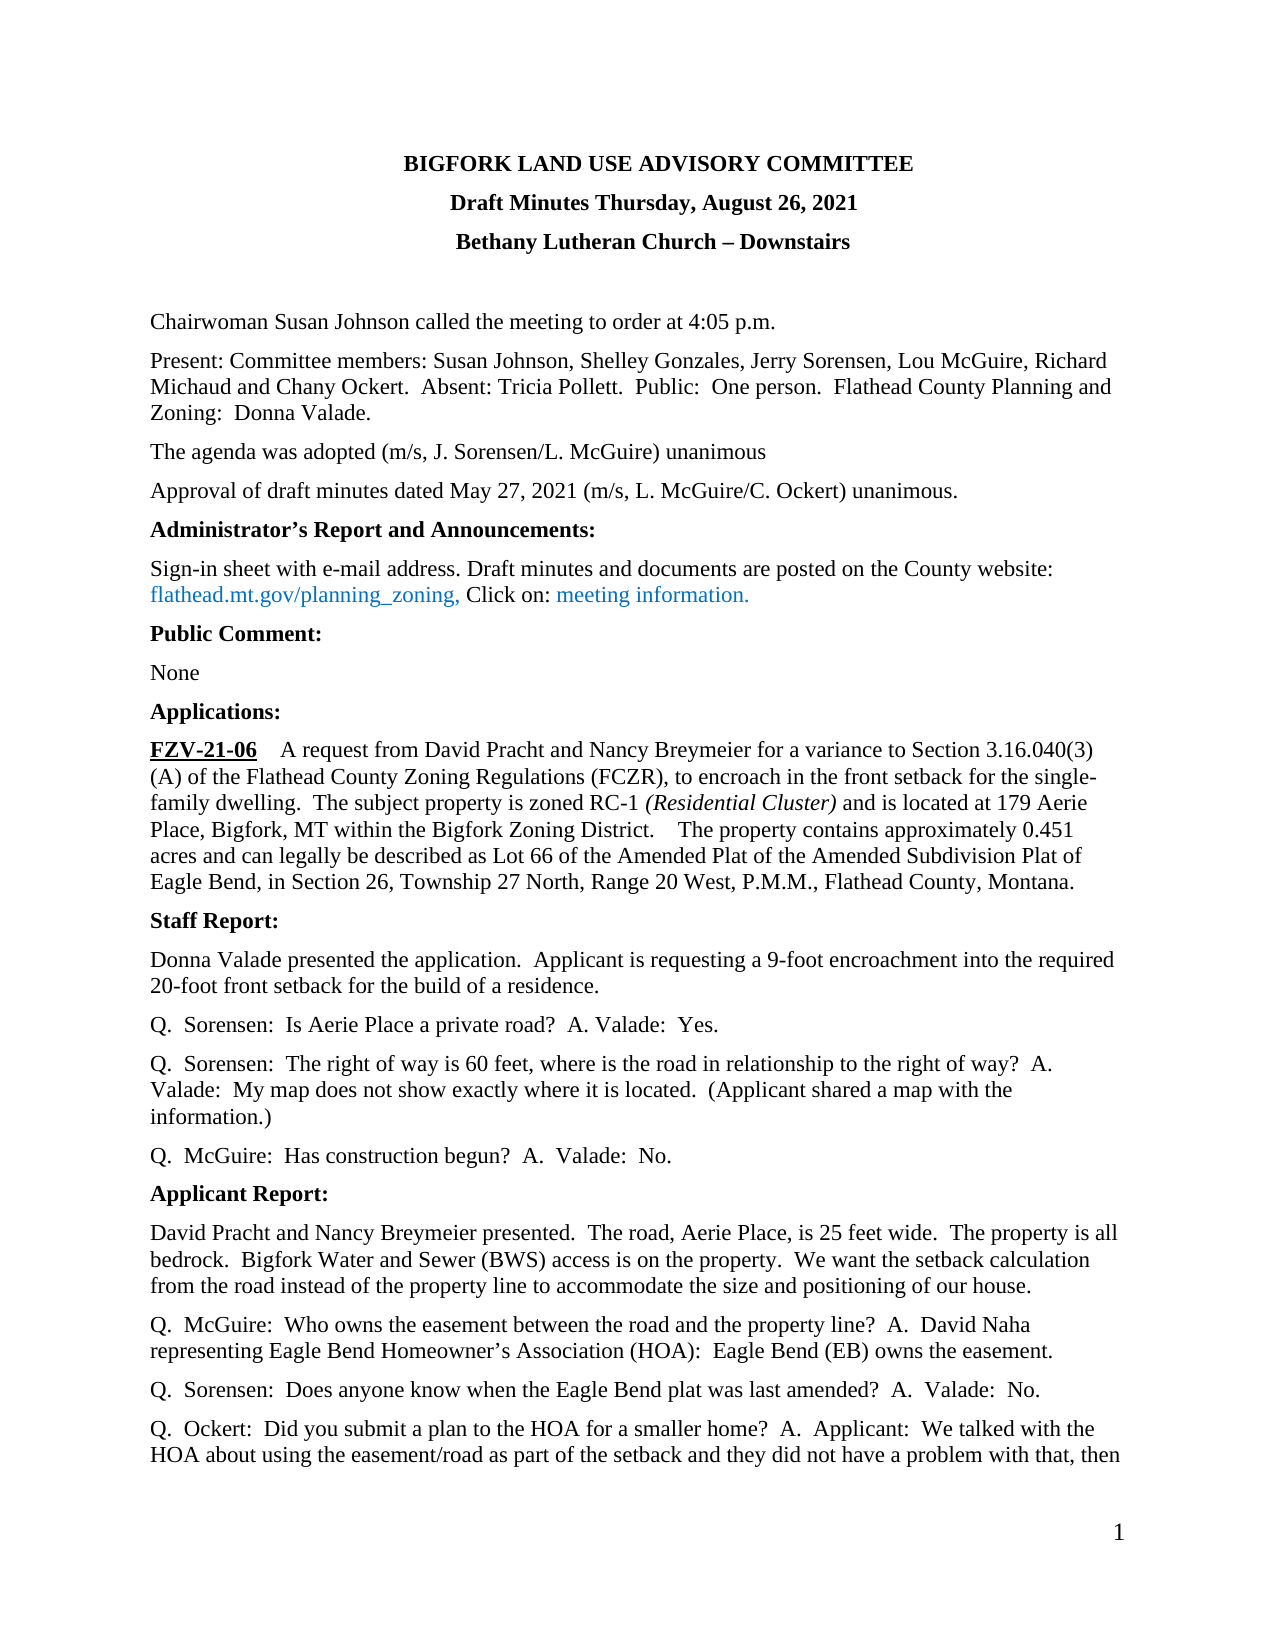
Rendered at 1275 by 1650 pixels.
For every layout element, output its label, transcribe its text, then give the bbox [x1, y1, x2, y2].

text Sign-in sheet with e-mail address. Draft minutes and documents are posted on the County website: flathead.mt.gov/planning_zoning, Click on: meeting information. [150, 555, 1125, 607]
text The agenda was adopted (m/s, J. Sorensen/L. McGuire) unanimous [150, 438, 1125, 464]
text Bethany Lutheran Church – Downstairs [375, 228, 1125, 254]
list Q. McGuire: Who owns the easement between the road and the property line? A. David Naha representing Eagle Bend Homeowner’s Association (HOA): Eagle Bend (EB) owns the easement. [150, 1311, 1125, 1364]
text Chairwoman Susan Johnson called the meeting to order at 4:05 p.m. [150, 308, 1125, 334]
list FZV-21-06 A request from David Pracht and Nancy Breymeier for a variance to Section 3.16.040(3)(A) of the Flathead County Zoning Regulations (FCZR), to encroach in the front setback for the single-family dwelling. The subject property is zoned RC-1 (Residential Cluster) and is located at 179 Aerie Place, Bigfork, MT within the Bigfork Zoning District. The property contains approximately 0.451 acres and can legally be described as Lot 66 of the Amended Plat of the Amended Subdivision Plat of Eagle Bend, in Section 26, Township 27 North, Range 20 West, P.M.M., Flathead County, Montana. [150, 737, 1125, 895]
list Q. Sorensen: The right of way is 60 feet, where is the road in relationship to the right of way? A. Valade: My map does not show exactly where it is located. (Applicant shared a map with the information.) [150, 1050, 1125, 1129]
text Applications: [150, 698, 1125, 724]
text Present: Committee members: Susan Johnson, Shelley Gonzales, Jerry Sorensen, Lou McGuire, Richard Michaud and Chany Ockert. Absent: Tricia Pollett. Public: One person. Flathead County Planning and Zoning: Donna Valade. [150, 347, 1125, 426]
text None [150, 659, 1125, 685]
list Applicant Report: [150, 1181, 1125, 1207]
text Approval of draft minutes dated May 27, 2021 (m/s, L. McGuire/C. Ockert) unanimous. [150, 477, 1125, 503]
list Q. McGuire: Has construction begun? A. Valade: No. [150, 1142, 1125, 1168]
list Q. Sorensen: Is Aerie Place a private road? A. Valade: Yes. [150, 1011, 1125, 1038]
text BIGFORK LAND USE ADVISORY COMMITTEE [300, 150, 1125, 176]
text Draft Minutes Thursday, August 26, 2021 [375, 189, 1125, 215]
list Donna Valade presented the application. Applicant is requesting a 9-foot encroachment into the required 20-foot front setback for the build of a residence. [150, 946, 1125, 999]
list David Pracht and Nancy Breymeier presented. The road, Aerie Place, is 25 feet wide. The property is all bedrock. Bigfork Water and Sewer (BWS) access is on the property. We want the setback calculation from the road instead of the property line to accommodate the size and positioning of our house. [150, 1219, 1125, 1298]
text Administrator’s Report and Announcements: [150, 516, 1125, 542]
list Staff Report: [150, 907, 1125, 933]
text Public Comment: [150, 620, 1125, 646]
list Q. Sorensen: Does anyone know when the Eagle Bend plat was last amended? A. Valade: No. [150, 1376, 1125, 1402]
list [150, 1415, 1125, 1468]
